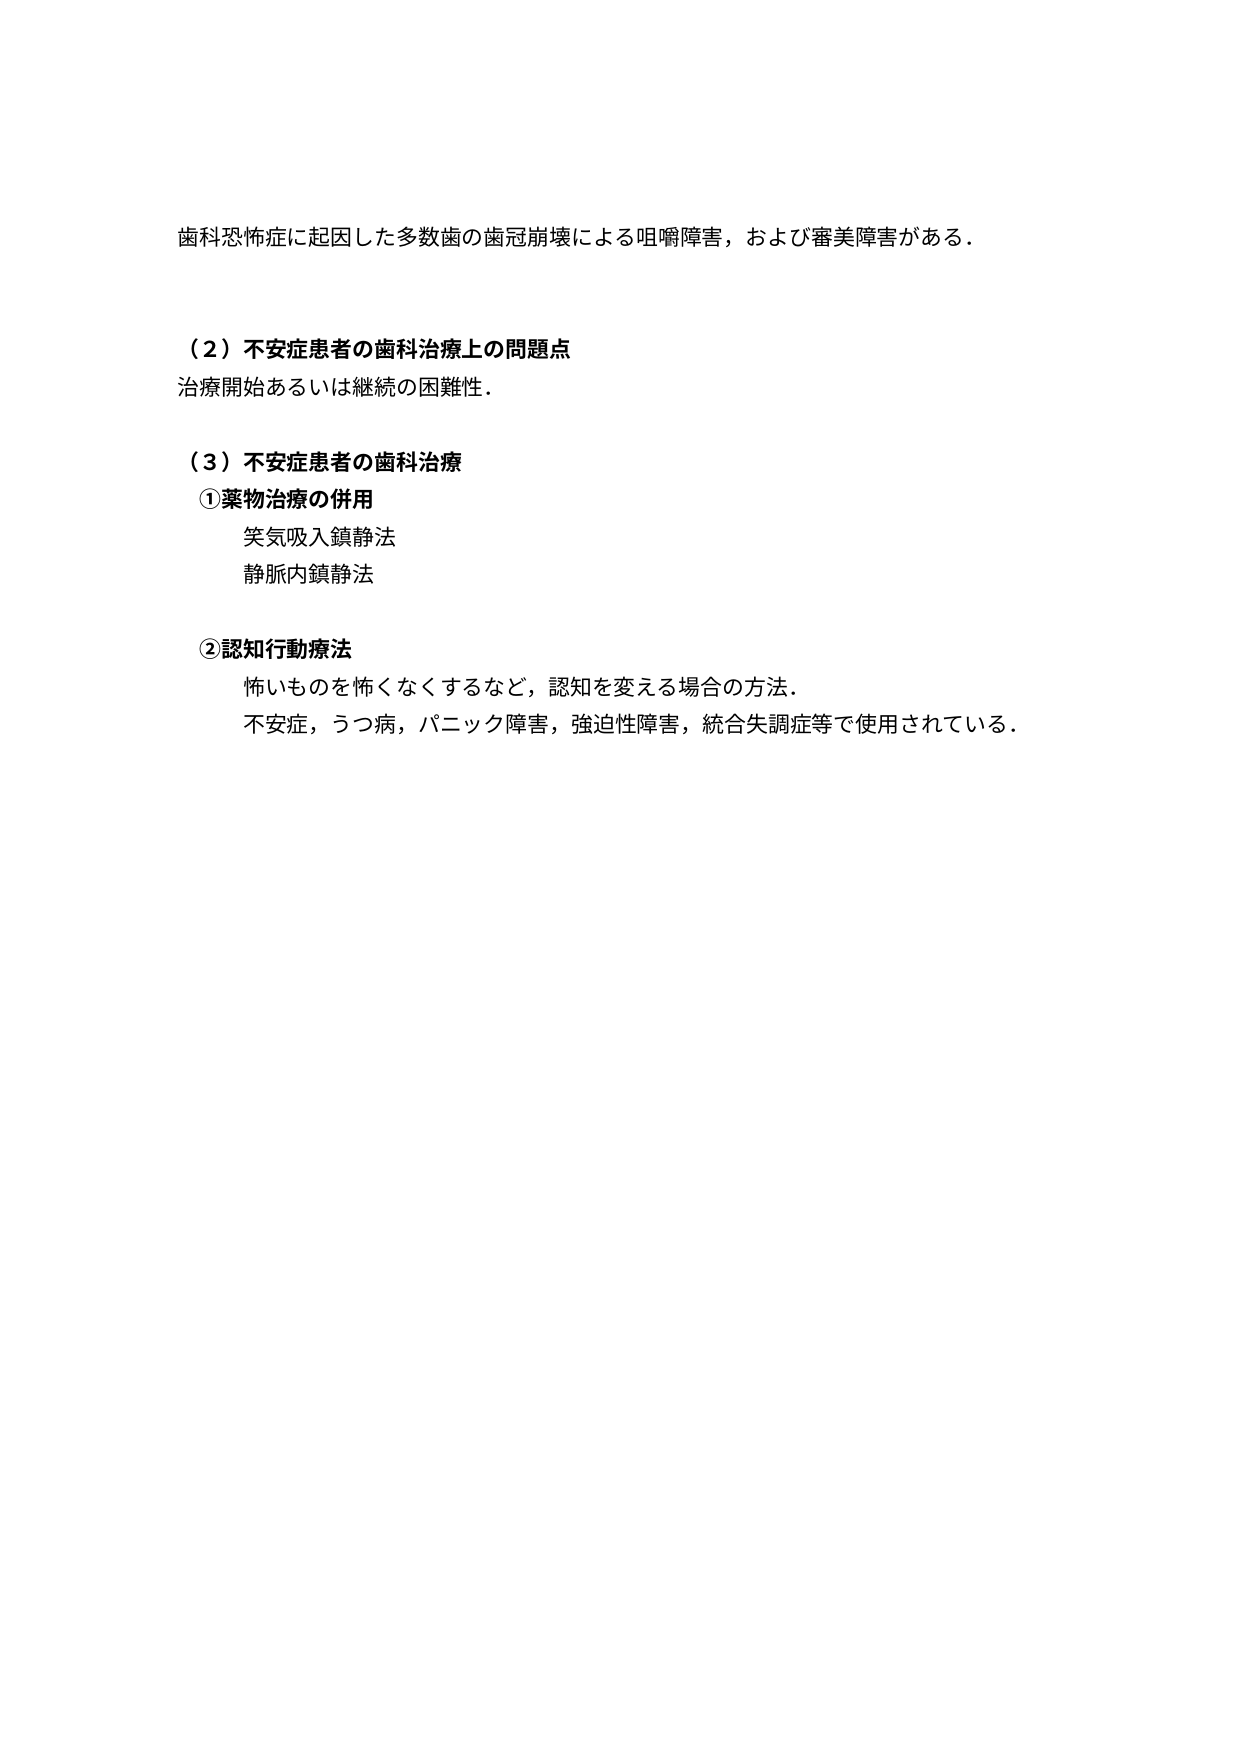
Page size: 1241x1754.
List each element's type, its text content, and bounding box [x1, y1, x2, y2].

text 怖いものを怖くなくするなど，認知を変える場合の方法． [177, 667, 1063, 704]
text 不安症，うつ病，パニック障害，強迫性障害，統合失調症等で使用されている． [177, 704, 1063, 742]
text 笑気吸入鎮静法 [177, 517, 1063, 554]
text ②認知行動療法 [177, 629, 1063, 667]
text 静脈内鎮静法 [177, 554, 1063, 592]
text （３）不安症患者の歯科治療 [177, 442, 1063, 479]
text 歯科恐怖症に起因した多数歯の歯冠崩壊による咀嚼障害，および審美障害がある． （２）不安症患者の歯科治療上の問題点 [177, 217, 1063, 367]
text 治療開始あるいは継続の困難性． [177, 367, 1063, 404]
text ①薬物治療の併用 [177, 479, 1063, 517]
